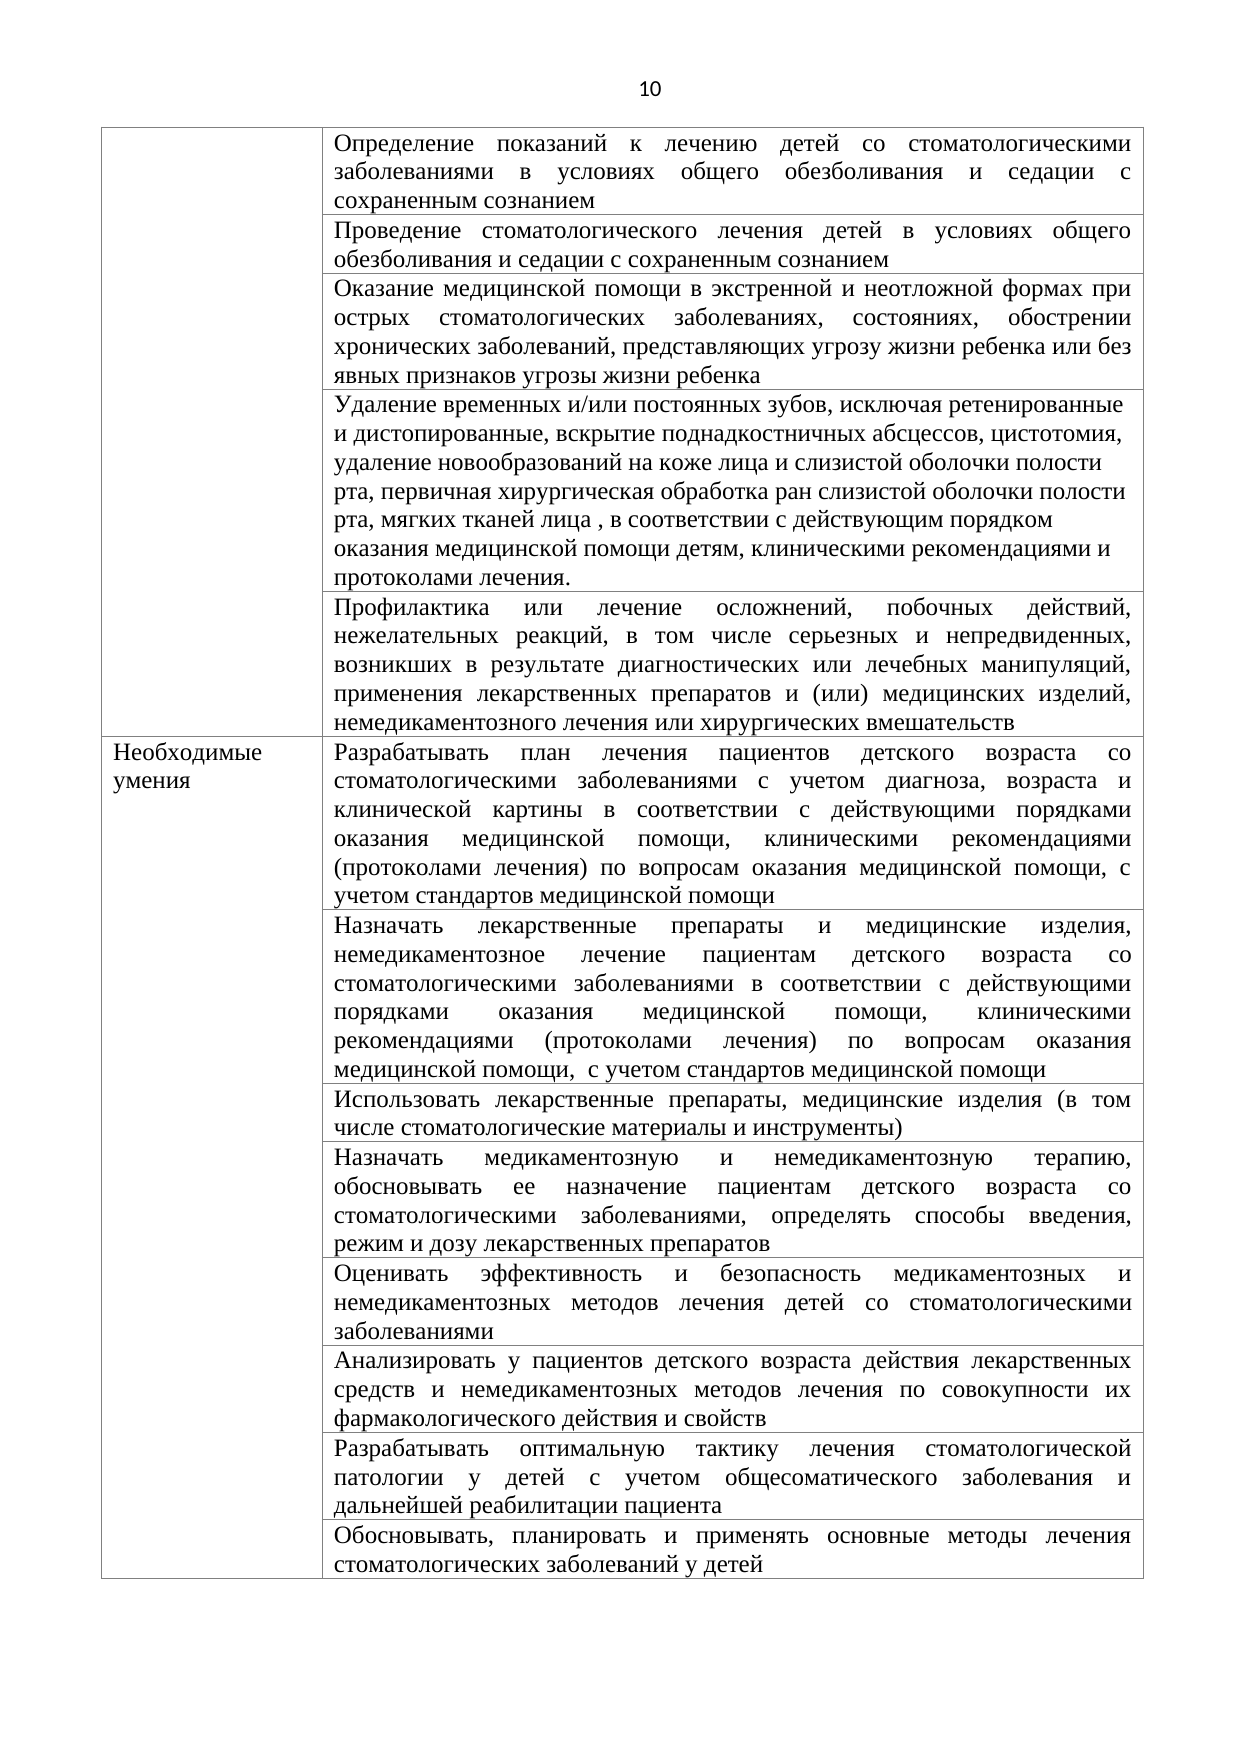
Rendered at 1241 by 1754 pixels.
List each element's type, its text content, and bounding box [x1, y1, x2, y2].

table_cell Оценивать эффективность и безопасность медикаментозных и немедикаментозных методов лечения детей со стоматологическими заболеваниями [323, 1258, 1143, 1344]
table_cell Удаление временных и/или постоянных зубов, исключая ретенированные и дистопированные, вскрытие поднадкостничных абсцессов, цистотомия, удаление новообразований на коже лица и слизистой оболочки полости рта, первичная хирургическая обработка ран слизистой оболочки полости рта, мягких тканей лица , в соответствии с действующим порядком оказания медицинской помощи детям, клиническими рекомендациями и протоколами лечения. [323, 390, 1143, 591]
table_cell Профилактика или лечение осложнений, побочных действий, нежелательных реакций, в том числе серьезных и непредвиденных, возникших в результате диагностических или лечебных манипуляций, применения лекарственных препаратов и (или) медицинских изделий, немедикаментозного лечения или хирургических вмешательств [323, 592, 1143, 736]
table_cell Назначать лекарственные препараты и медицинские изделия, немедикаментозное лечение пациентам детского возраста со стоматологическими заболеваниями в соответствии с действующими порядками оказания медицинской помощи, клиническими рекомендациями (протоколами лечения) по вопросам оказания медицинской помощи, с учетом стандартов медицинской помощи [323, 910, 1143, 1083]
table_cell Назначать медикаментозную и немедикаментозную терапию, обосновывать ее назначение пациентам детского возраста со стоматологическими заболеваниями, определять способы введения, режим и дозу лекарственных препаратов [323, 1142, 1143, 1257]
table_cell Необходимые умения [102, 737, 322, 1578]
table_cell Разрабатывать оптимальную тактику лечения стоматологической патологии у детей с учетом общесоматического заболевания и дальнейшей реабилитации пациента [323, 1433, 1143, 1519]
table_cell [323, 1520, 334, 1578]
table_cell Использовать лекарственные препараты, медицинские изделия (в том числе стоматологические материалы и инструменты) [323, 1084, 1143, 1141]
table_cell Анализировать у пациентов детского возраста действия лекарственных средств и немедикаментозных методов лечения по совокупности их фармакологического действия и свойств [323, 1346, 1143, 1432]
table_cell Определение показаний к лечению детей со стоматологическими заболеваниями в условиях общего обезболивания и седации с сохраненным сознанием [323, 128, 1143, 214]
table_cell Оказание медицинской помощи в экстренной и неотложной формах при острых стоматологических заболеваниях, состояниях, обострении хронических заболеваний, представляющих угрозу жизни ребенка или без явных признаков угрозы жизни ребенка [323, 274, 1143, 388]
table_cell Обосновывать, планировать и применять основные методы лечения стоматологических заболеваний у детей [763, 1520, 1143, 1578]
table_cell Проведение стоматологического лечения детей в условиях общего обезболивания и седации с сохраненным сознанием [323, 215, 1143, 272]
table_cell Разрабатывать план лечения пациентов детского возраста со стоматологическими заболеваниями с учетом диагноза, возраста и клинической картины в соответствии с действующими порядками оказания медицинской помощи, клиническими рекомендациями (протоколами лечения) по вопросам оказания медицинской помощи, с учетом стандартов медицинской помощи [323, 737, 1143, 909]
